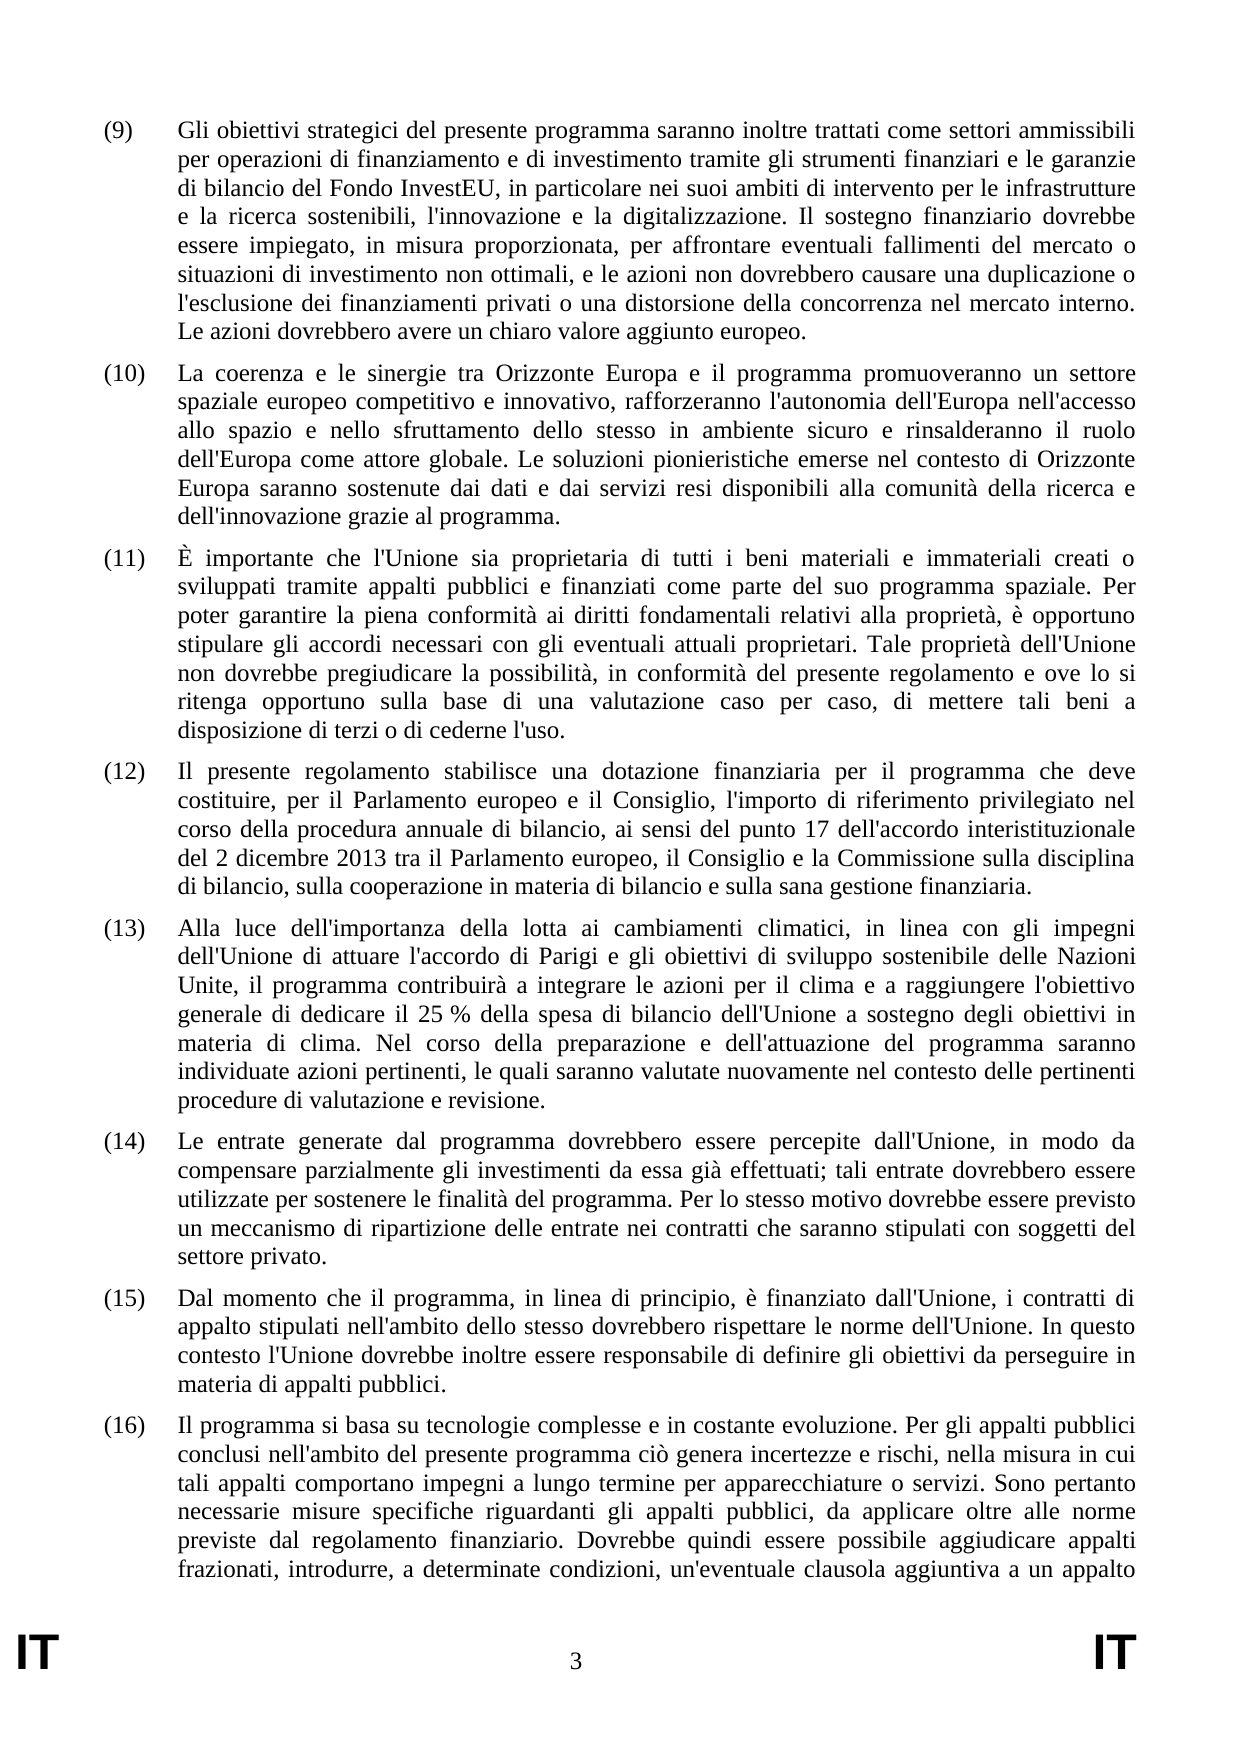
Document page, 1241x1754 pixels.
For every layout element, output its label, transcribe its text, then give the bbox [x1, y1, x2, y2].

text (10) La coerenza e le sinergie tra Orizzonte Europa e il programma promuoveranno un settore spaziale europeo competitivo e innovativo, rafforzeranno l'autonomia dell'Europa nell'accesso allo spazio e nello sfruttamento dello stesso in ambiente sicuro e rinsalderanno il ruolo dell'Europa come attore globale. Le soluzioni pionieristiche emerse nel contesto di Orizzonte Europa saranno sostenute dai dati e dai servizi resi disponibili alla comunità della ricerca e dell'innovazione grazie al programma. [103, 358, 1137, 530]
text (9) Gli obiettivi strategici del presente programma saranno inoltre trattati come settori ammissibili per operazioni di finanziamento e di investimento tramite gli strumenti finanziari e le garanzie di bilancio del Fondo InvestEU, in particolare nei suoi ambiti di intervento per le infrastrutture e la ricerca sostenibili, l'innovazione e la digitalizzazione. Il sostegno finanziario dovrebbe essere impiegato, in misura proporzionata, per affrontare eventuali fallimenti del mercato o situazioni di investimento non ottimali, e le azioni non dovrebbero causare una duplicazione o l'esclusione dei finanziamenti privati o una distorsione della concorrenza nel mercato interno. Le azioni dovrebbero avere un chiaro valore aggiunto europeo. [103, 115, 1137, 345]
text (15) Dal momento che il programma, in linea di principio, è finanziato dall'Unione, i contratti di appalto stipulati nell'ambito dello stesso dovrebbero rispettare le norme dell'Unione. In questo contesto l'Unione dovrebbe inoltre essere responsabile di definire gli obiettivi da perseguire in materia di appalti pubblici. [103, 1283, 1137, 1398]
text (11) È importante che l'Unione sia proprietaria di tutti i beni materiali e immateriali creati o sviluppati tramite appalti pubblici e finanziati come parte del suo programma spaziale. Per poter garantire la piena conformità ai diritti fondamentali relativi alla proprietà, è opportuno stipulare gli accordi necessari con gli eventuali attuali proprietari. Tale proprietà dell'Unione non dovrebbe pregiudicare la possibilità, in conformità del presente regolamento e ove lo si ritenga opportuno sulla base di una valutazione caso per caso, di mettere tali beni a disposizione di terzi o di cederne l'uso. [103, 543, 1137, 744]
text (13) Alla luce dell'importanza della lotta ai cambiamenti climatici, in linea con gli impegni dell'Unione di attuare l'accordo di Parigi e gli obiettivi di sviluppo sostenibile delle Nazioni Unite, il programma contribuirà a integrare le azioni per il clima e a raggiungere l'obiettivo generale di dedicare il 25 % della spesa di bilancio dell'Unione a sostegno degli obiettivi in materia di clima. Nel corso della preparazione e dell'attuazione del programma saranno individuate azioni pertinenti, le quali saranno valutate nuovamente nel contesto delle pertinenti procedure di valutazione e revisione. [103, 913, 1137, 1114]
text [103, 1410, 1137, 1583]
text (14) Le entrate generate dal programma dovrebbero essere percepite dall'Unione, in modo da compensare parzialmente gli investimenti da essa già effettuati; tali entrate dovrebbero essere utilizzate per sostenere le finalità del programma. Per lo stesso motivo dovrebbe essere previsto un meccanismo di ripartizione delle entrate nei contratti che saranno stipulati con soggetti del settore privato. [103, 1126, 1137, 1270]
text (12) Il presente regolamento stabilisce una dotazione finanziaria per il programma che deve costituire, per il Parlamento europeo e il Consiglio, l'importo di riferimento privilegiato nel corso della procedura annuale di bilancio, ai sensi del punto 17 dell'accordo interistituzionale del 2 dicembre 2013 tra il Parlamento europeo, il Consiglio e la Commissione sulla disciplina di bilancio, sulla cooperazione in materia di bilancio e sulla sana gestione finanziaria. [103, 756, 1137, 900]
